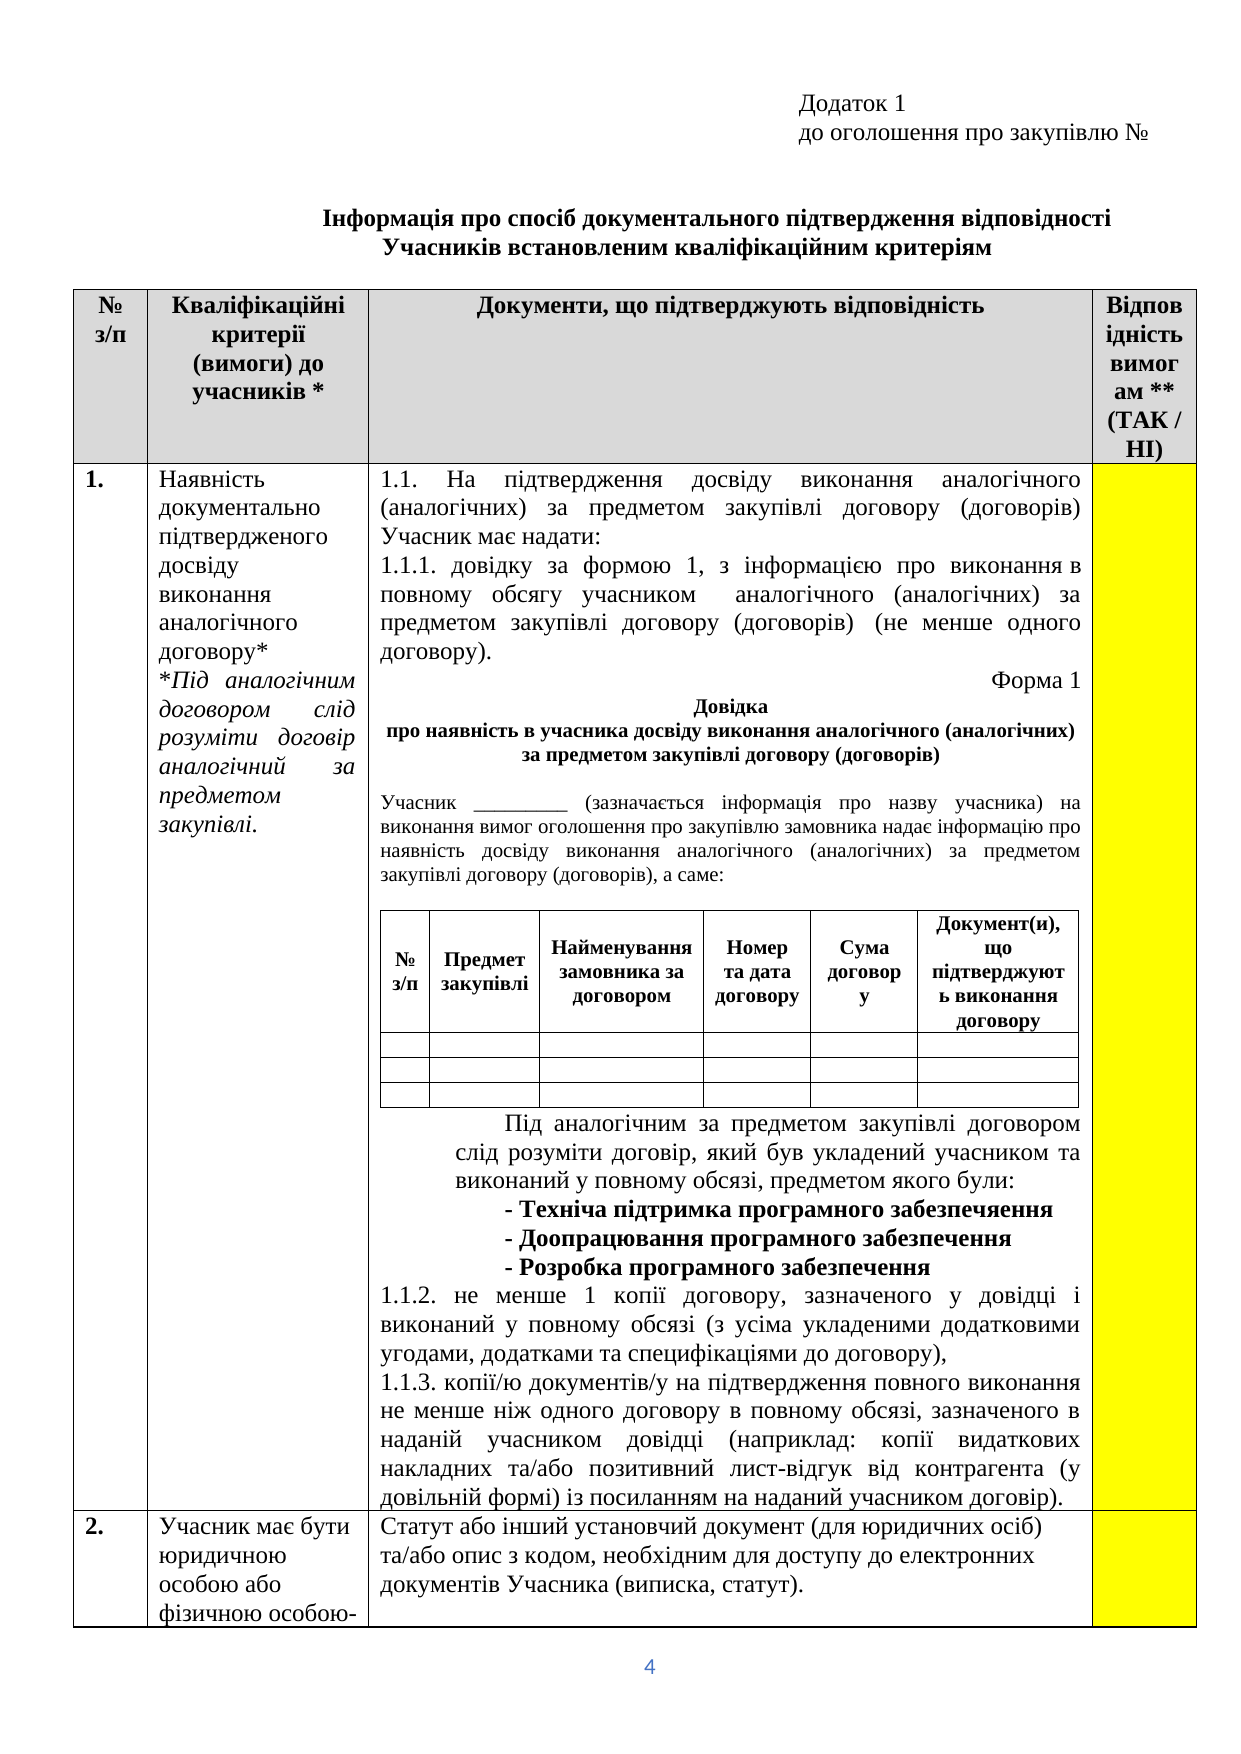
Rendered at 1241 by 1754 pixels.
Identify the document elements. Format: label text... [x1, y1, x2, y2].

text Інформація про спосіб документального підтвердження відповідності Учасників встановленим кваліфікаційним критеріям [223, 203, 1152, 260]
table_cell 1.1. На підтвердження досвіду виконання аналогічного (аналогічних) за предметом закупівлі договору (договорів) Учасник має надати: 1.1.1. довідку за формою 1, з інформацією про виконання в повному обсягу учасником аналогічного (аналогічних) за предметом закупівлі договору (договорів) (не менше одного договору). Форма 1 Довідка про наявність в учасника досвіду виконання аналогічного (аналогічних) за предметом закупівлі договору (договорів) Учасник _________ (зазначається інформація про назву учасника) на виконання вимог оголошення про закупівлю замовника надає інформацію про наявність досвіду виконання аналогічного (аналогічних) за предметом закупівлі договору (договорів), а саме: Під аналогічним за предметом закупівлі договором слід розуміти договір, який був укладений учасником та виконаний у повному обсязі, предметом якого були: - Техніча підтримка програмного забезпечяення - Доопрацювання програмного забезпечення - Розробка програмного забезпечення 1.1.2. не менше 1 копії договору, зазначеного у довідці і виконаний у повному обсязі (з усіма укладеними додатковими угодами, додатками та специфікаціями до договору), 1.1.3. копії/ю документів/у на підтвердження повного виконання не менше ніж одного договору в повному обсязі, зазначеного в наданій учасником довідці (наприклад: копії видаткових накладних та/або позитивний лист-відгук від контрагента (у довільній формі) із посиланням на наданий учасником договір). [369, 464, 1092, 1510]
table_cell 2. [74, 1511, 147, 1626]
table_header Кваліфікаційні критерії (вимоги) до учасників * [148, 290, 368, 463]
text Додаток 1 [223, 88, 1152, 117]
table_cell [148, 1511, 368, 1626]
table_header Відповідність вимогам ** (ТАК / НІ) [1093, 290, 1196, 463]
table_cell [1093, 464, 1196, 1510]
table_header № з/п [74, 290, 147, 463]
table_cell [1093, 1511, 1196, 1626]
table_header Документи, що підтверджують відповідність [369, 290, 1092, 463]
table_cell Наявність документально підтвердженого досвіду виконання аналогічного договору* *Під аналогічним договором слід розуміти договір аналогічний за предметом закупівлі. [148, 464, 368, 1510]
text до оголошення про закупівлю № [223, 117, 1152, 174]
table_cell 1. [74, 464, 147, 1510]
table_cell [369, 1511, 1092, 1626]
